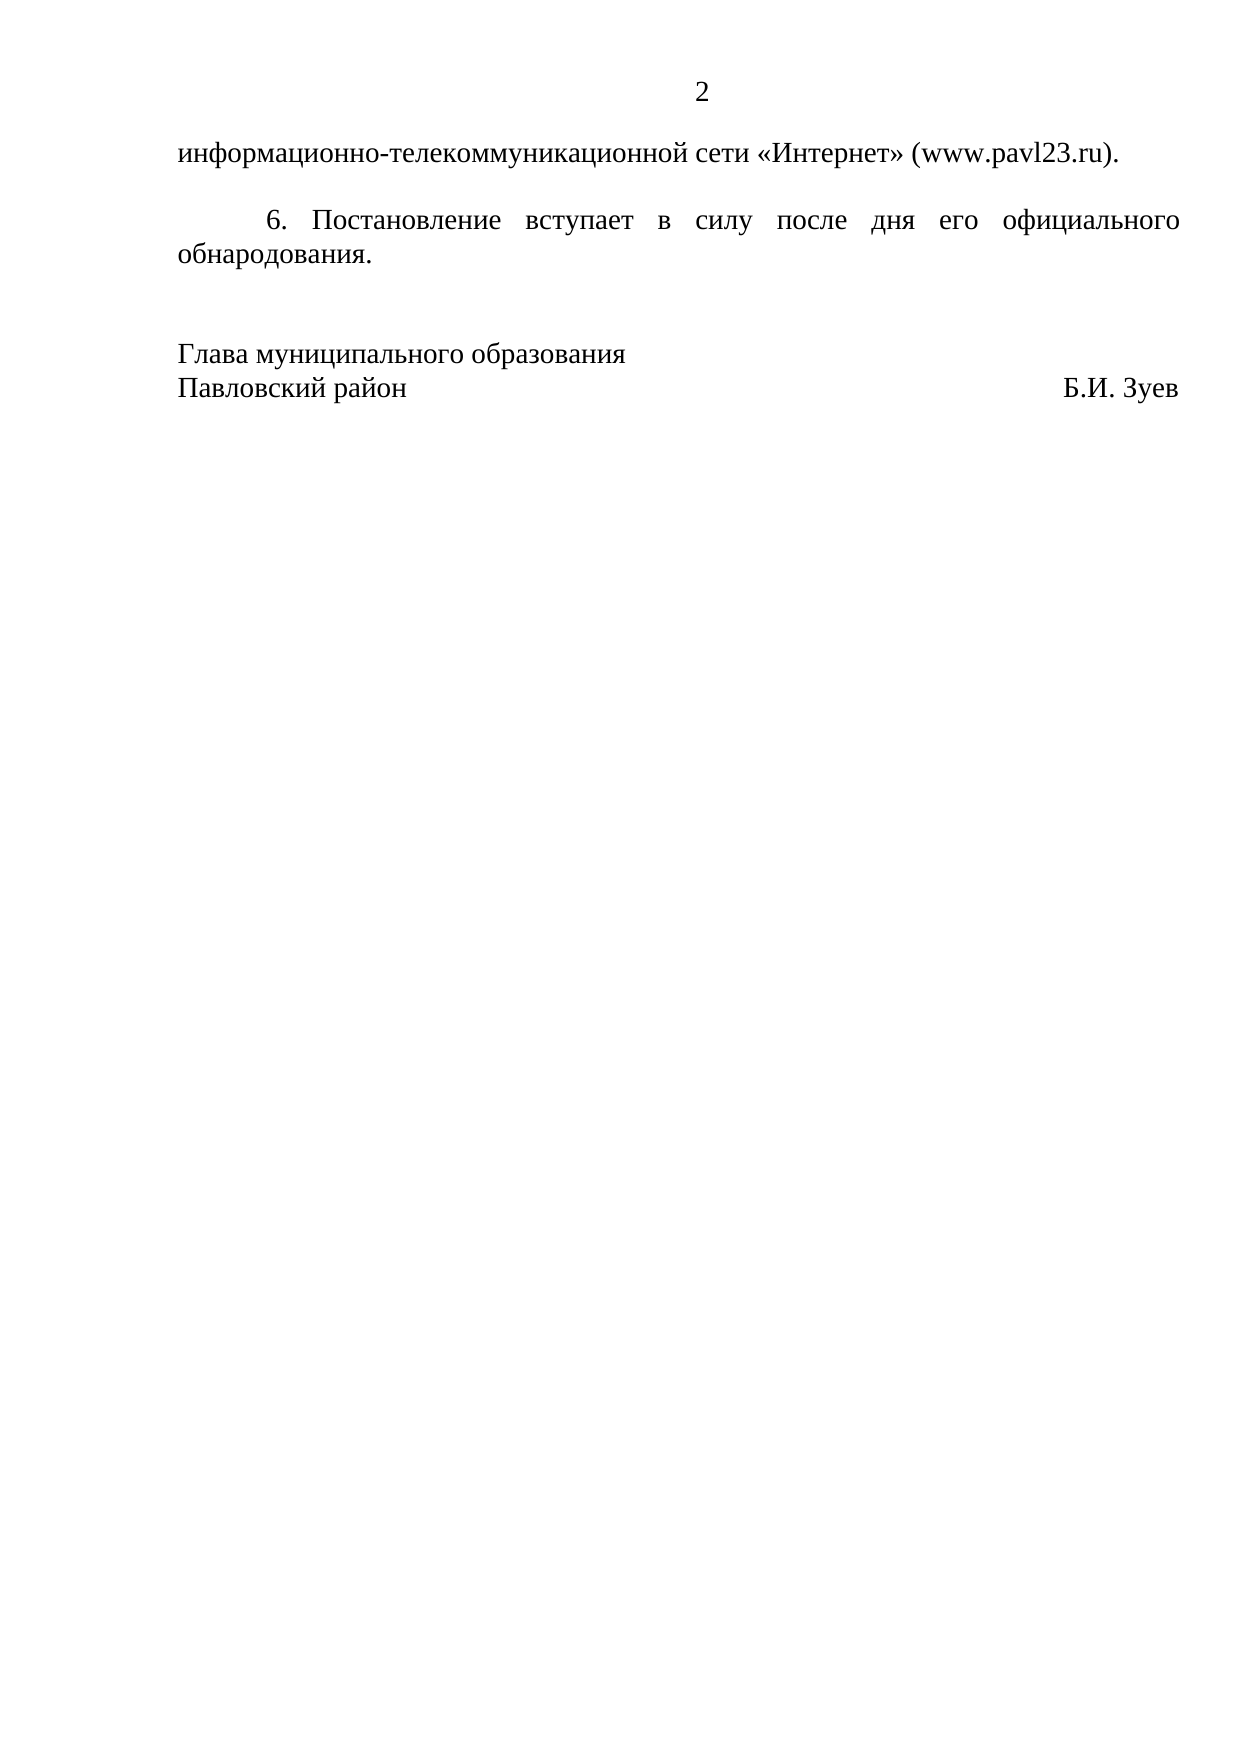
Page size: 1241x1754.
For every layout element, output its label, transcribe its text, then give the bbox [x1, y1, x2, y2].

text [177, 135, 1181, 169]
text Павловский район Б.И. Зуев [177, 370, 1181, 404]
text Глава муниципального образования [177, 337, 1181, 370]
text 6. Постановление вступает в силу после дня его официального обнародования. [177, 202, 1181, 269]
